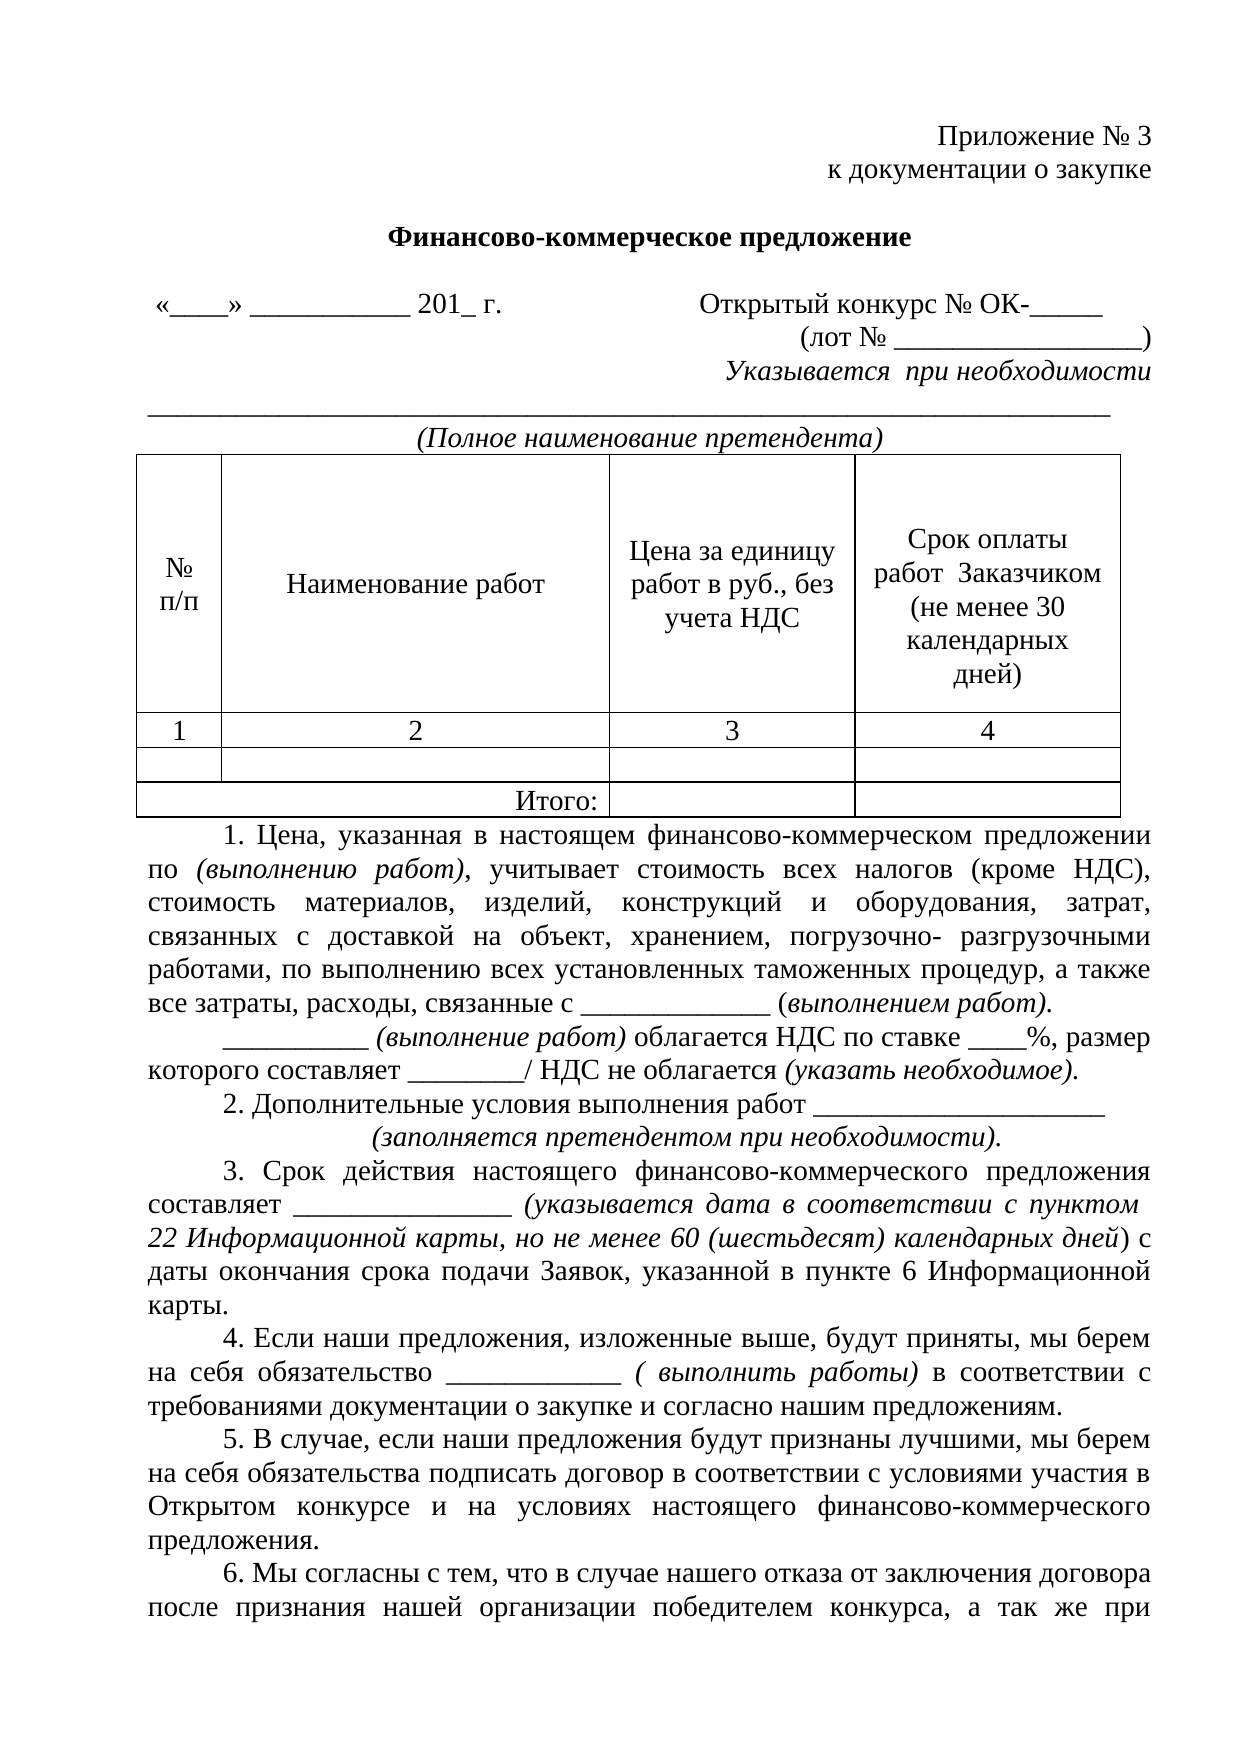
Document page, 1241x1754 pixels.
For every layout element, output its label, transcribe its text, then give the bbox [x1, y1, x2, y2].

table_cell [856, 783, 1120, 816]
text 5. В случае, если наши предложения будут признаны лучшими, мы берем на себя обязательства подписать договор в соответствии с условиями участия в Открытом конкурсе и на условиях настоящего финансово-коммерческого предложения. [148, 1421, 1152, 1555]
table_cell [222, 748, 609, 781]
table_cell 2 [222, 713, 609, 747]
text 1. Цена, указанная в настоящем финансово-коммерческом предложении по (выполнению работ), учитывает стоимость всех налогов (кроме НДС), стоимость материалов, изделий, конструкций и оборудования, затрат, связанных с доставкой на объект, хранением, погрузочно- разгрузочными работами, по выполнению всех установленных таможенных процедур, а также все затраты, расходы, связанные с _____________ (выполнением работ). [148, 817, 1152, 1019]
text 4. Если наши предложения, изложенные выше, будут приняты, мы берем на себя обязательство ____________ ( выполнить работы) в соответствии с требованиями документации о закупке и согласно нашим предложениям. [148, 1321, 1152, 1421]
text к документации о закупке [148, 152, 1152, 185]
table_header Срок оплаты работ Заказчиком (не менее 30 календарных дней) [856, 455, 1120, 712]
table_cell [610, 748, 854, 781]
text Приложение № 3 [148, 118, 1152, 152]
table_header № п/п [137, 455, 221, 712]
text (Полное наименование претендента) [148, 420, 1152, 453]
text 3. Срок действия настоящего финансово-коммерческого предложения составляет _______________ (указывается дата в соответствии с пунктом 22 Информационной карты, но не менее 60 (шестьдесят) календарных дней) с даты окончания срока подачи Заявок, указанной в пункте 6 Информационной карты. [148, 1153, 1152, 1321]
text Указывается при необходимости [148, 353, 1152, 386]
table_cell [856, 748, 1120, 781]
text (лот № _________________) [148, 319, 1152, 353]
text __________ (выполнение работ) облагается НДС по ставке ____%, размер которого составляет ________/ НДС не облагается (указать необходимое). [148, 1019, 1152, 1086]
text (заполняется претендентом при необходимости). [148, 1119, 1152, 1153]
table_cell [137, 748, 221, 781]
text __________________________________________________________________ [148, 386, 1152, 420]
table_header Цена за единицу работ в руб., без учета НДС [610, 455, 854, 712]
table_cell 3 [610, 713, 854, 747]
text Финансово-коммерческое предложение [148, 219, 1152, 252]
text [148, 1555, 1152, 1622]
text «____» ___________ 201_ г. Открытый конкурс № ОК-_____ [148, 286, 1152, 319]
table_header Наименование работ [222, 455, 609, 712]
table_cell Итого: [137, 783, 609, 816]
table_cell [610, 783, 854, 816]
text 2. Дополнительные условия выполнения работ ____________________ [148, 1086, 1152, 1119]
table_cell 4 [856, 713, 1120, 747]
table_cell 1 [137, 713, 221, 747]
